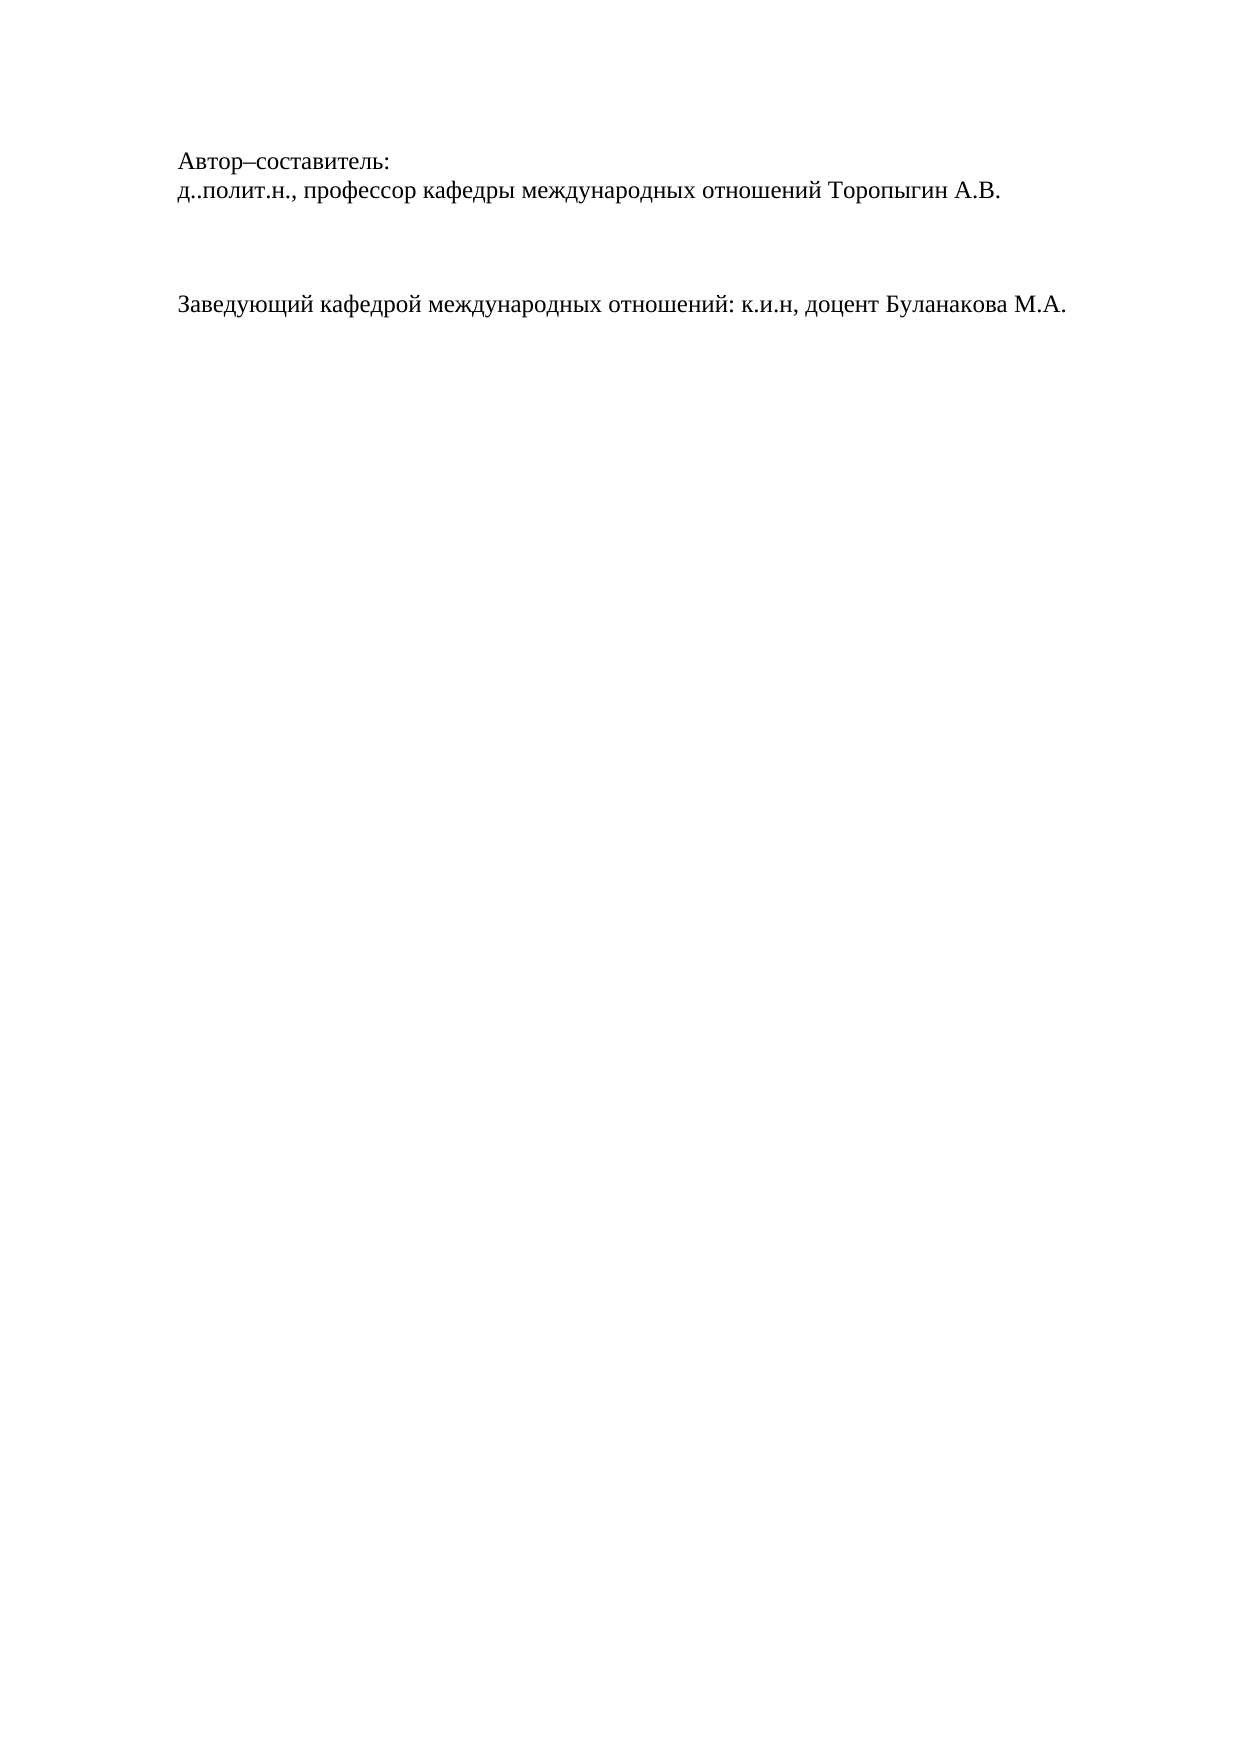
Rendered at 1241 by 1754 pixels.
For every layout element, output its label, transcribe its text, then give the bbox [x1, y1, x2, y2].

text Заведующий кафедрой международных отношений: к.и.н, доцент Буланакова М.А. [177, 289, 1152, 318]
text Автор–составитель: [177, 146, 1152, 175]
text д..полит.н., профессор кафедры международных отношений Торопыгин А.В. [177, 175, 1152, 204]
